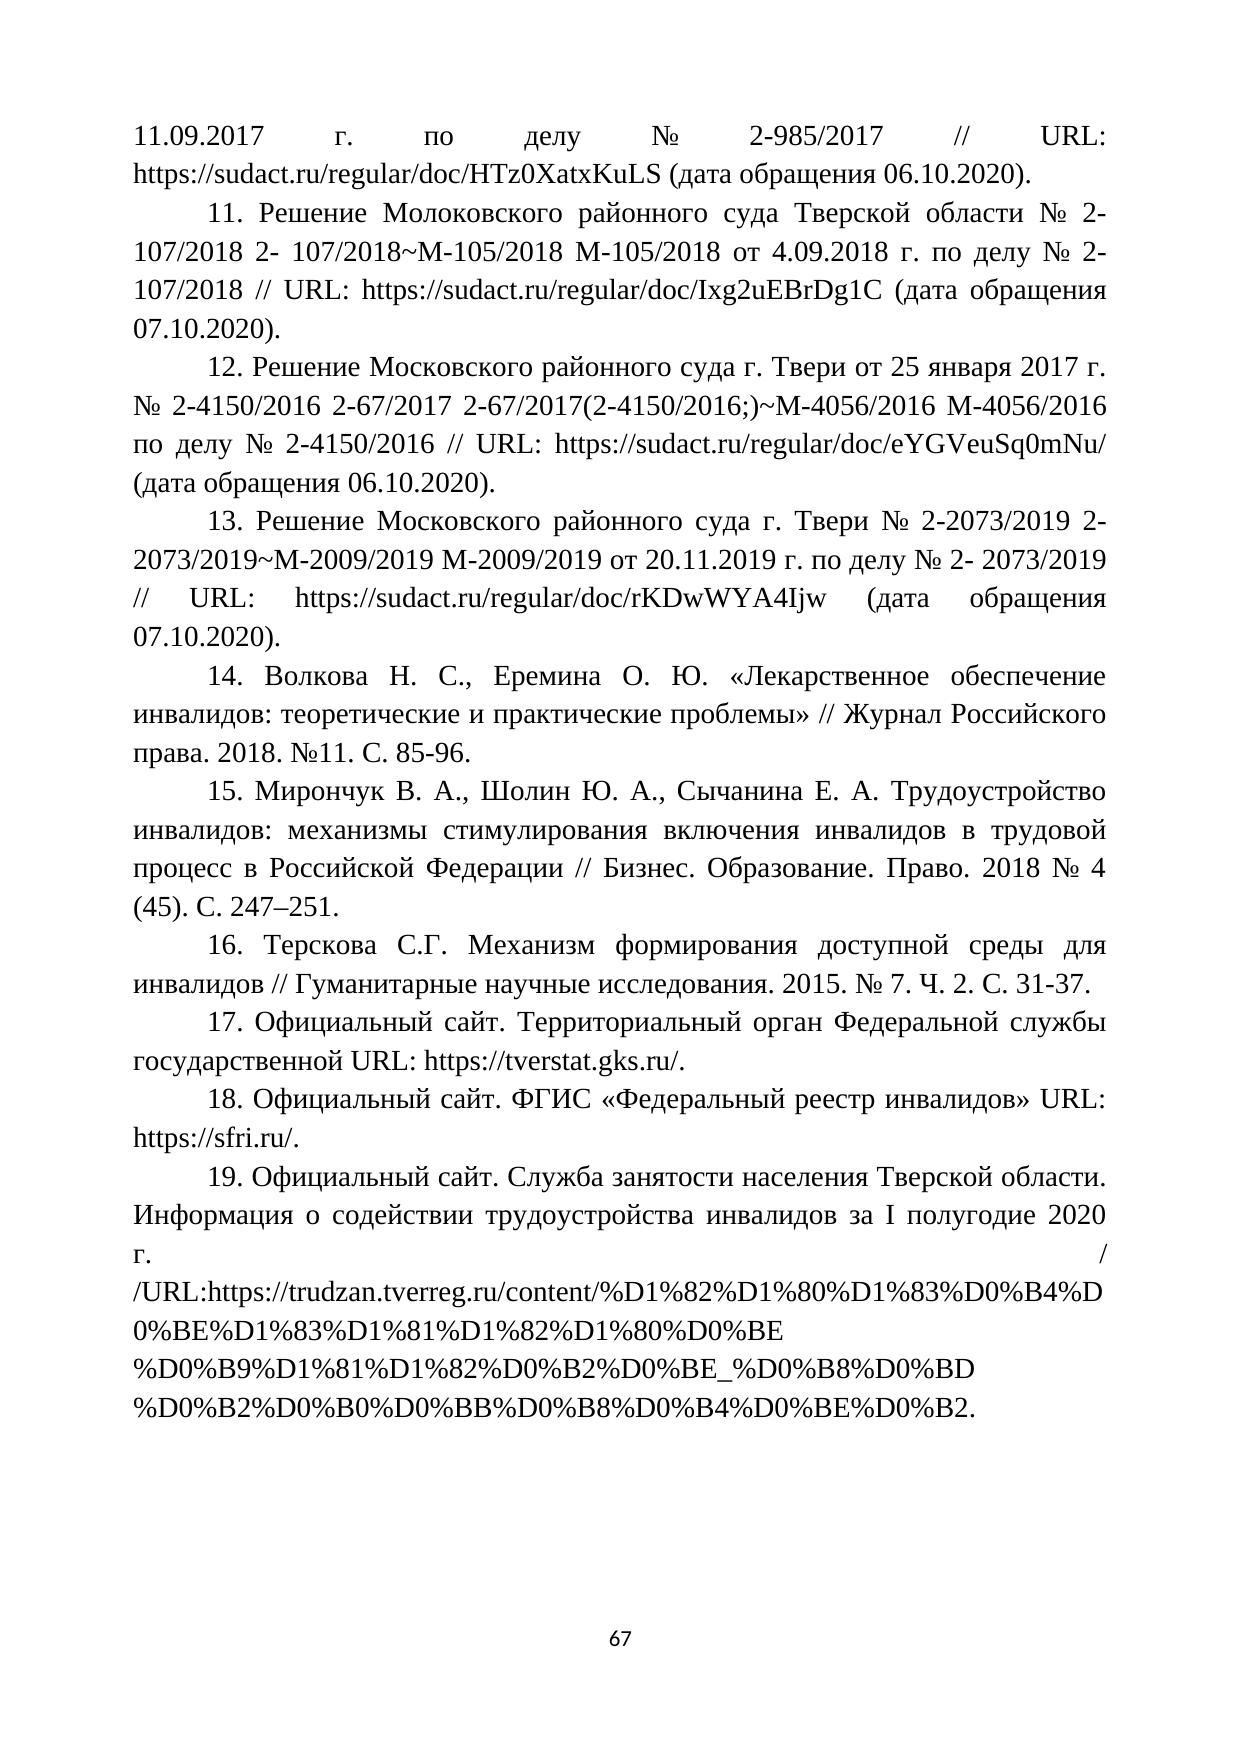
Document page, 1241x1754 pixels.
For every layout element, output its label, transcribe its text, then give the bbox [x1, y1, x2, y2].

text 14. Волкова Н. С., Еремина О. Ю. «Лекарственное обеспечение инвалидов: теоретические и практические проблемы» // Журнал Российского права. 2018. №11. С. 85-96. [133, 658, 1107, 768]
text 19. Официальный сайт. Служба занятости населения Тверской области. Информация о содействии трудоустройства инвалидов за I полугодие 2020 г. //URL:https://trudzan.tverreg.ru/content/%D1%82%D1%80%D1%83%D0%B4%D0%BE%D1%83%D1%81%D1%82%D1%80%D0%BE%D0%B9%D1%81%D1%82%D0%B2%D0%BE_%D0%B8%D0%BD%D0%B2%D0%B0%D0%BB%D0%B8%D0%B4%D0%BE%D0%B2. [133, 1159, 1107, 1423]
text 15. Мирончук В. А., Шолин Ю. А., Сычанина Е. А. Трудоустройство инвалидов: механизмы стимулирования включения инвалидов в трудовой процесс в Российской Федерации // Бизнес. Образование. Право. 2018 № 4 (45). С. 247–251. [133, 773, 1107, 922]
text 11. Решение Молоковского районного суда Тверской области № 2-107/2018 2- 107/2018~М-105/2018 М-105/2018 от 4.09.2018 г. по делу № 2- 107/2018 // URL: https://sudact.ru/regular/doc/Ixg2uEBrDg1C (дата обращения 07.10.2020). [133, 195, 1107, 344]
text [133, 118, 1107, 190]
text 12. Решение Московского районного суда г. Твери от 25 января 2017 г. № 2-4150/2016 2-67/2017 2-67/2017(2-4150/2016;)~М-4056/2016 М-4056/2016 по делу № 2-4150/2016 // URL: https://sudact.ru/regular/doc/eYGVeuSq0mNu/ (дата обращения 06.10.2020). [133, 349, 1107, 498]
text 13. Решение Московского районного суда г. Твери № 2-2073/2019 2- 2073/2019~М-2009/2019 М-2009/2019 от 20.11.2019 г. по делу № 2- 2073/2019 // URL: https://sudact.ru/regular/doc/rKDwWYA4Ijw (дата обращения 07.10.2020). [133, 503, 1107, 653]
text 18. Официальный сайт. ФГИС «Федеральный реестр инвалидов» URL: https://sfri.ru/. [133, 1082, 1107, 1154]
text 17. Официальный сайт. Территориальный орган Федеральной службы государственной URL: https://tverstat.gks.ru/. [133, 1004, 1107, 1077]
text 16. Терскова С.Г. Механизм формирования доступной среды для инвалидов // Гуманитарные научные исследования. 2015. № 7. Ч. 2. С. 31-37. [133, 927, 1107, 999]
